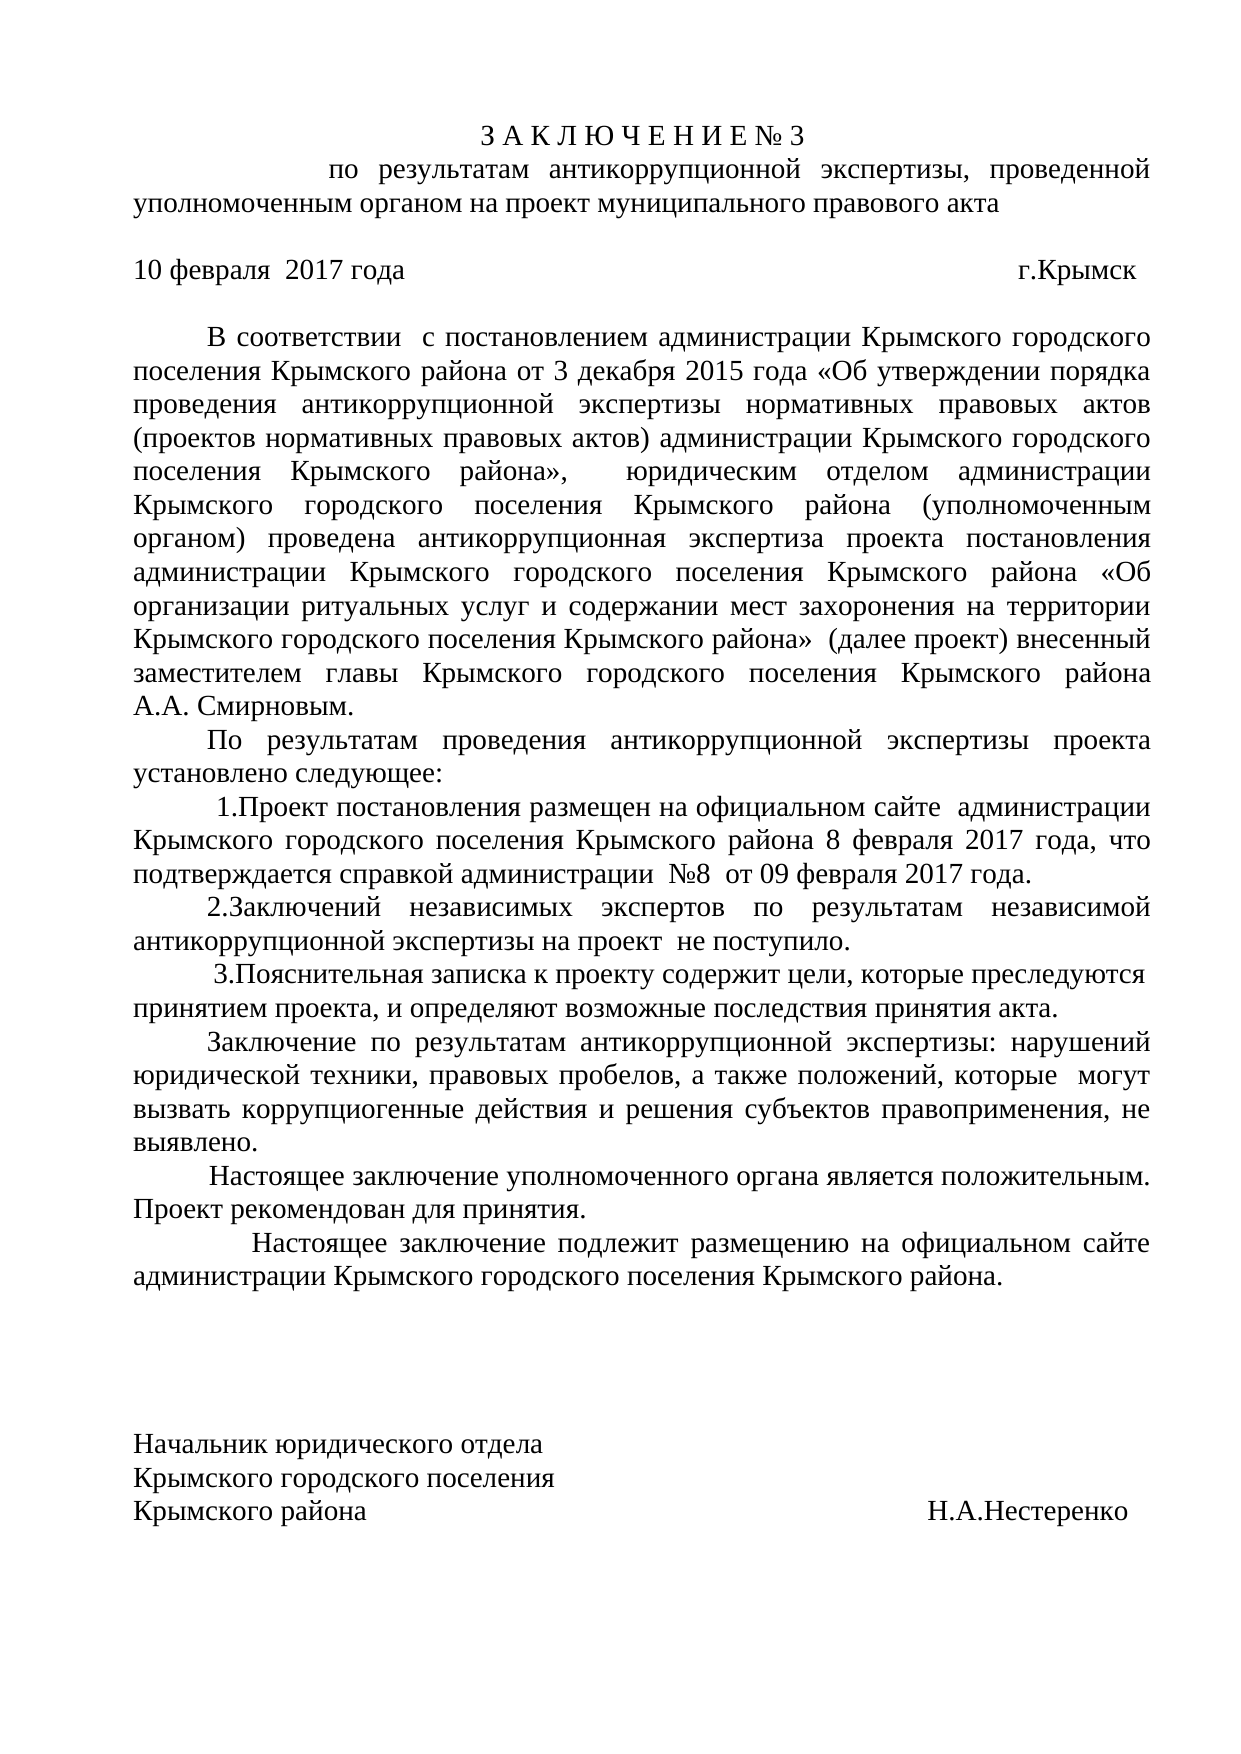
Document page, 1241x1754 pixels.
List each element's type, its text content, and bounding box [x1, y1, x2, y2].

text 10 февраля 2017 года г.Крымск [133, 252, 1152, 286]
text З А К Л Ю Ч Е Н И Е № 3 [133, 118, 1152, 152]
text Настоящее заключение подлежит размещению на официальном сайте администрации Крымского городского поселения Крымского района. [133, 1225, 1152, 1292]
text Крымского городского поселения [133, 1460, 1152, 1493]
text 2.Заключений независимых экспертов по результатам независимой антикоррупционной экспертизы на проект не поступило. [133, 889, 1152, 957]
text Начальник юридического отдела [133, 1426, 1152, 1460]
text Заключение по результатам антикоррупционной экспертизы: нарушений юридической техники, правовых пробелов, а также положений, которые могут вызвать коррупциогенные действия и решения субъектов правоприменения, не выявлено. [133, 1024, 1152, 1158]
text Крымского района Н.А.Нестеренко [133, 1493, 1152, 1527]
text Настоящее заключение уполномоченного органа является положительным. Проект рекомендован для принятия. [133, 1158, 1152, 1225]
text По результатам проведения антикоррупционной экспертизы проекта установлено следующее: [133, 722, 1152, 789]
text 1.Проект постановления размещен на официальном сайте администрации Крымского городского поселения Крымского района 8 февраля 2017 года, что подтверждается справкой администрации №8 от 09 февраля 2017 года. [133, 789, 1152, 889]
text по результатам антикоррупционной экспертизы, проведенной уполномоченным органом на проект муниципального правового акта [133, 152, 1152, 219]
text 3.Пояснительная записка к проекту содержит цели, которые преследуются [133, 957, 1152, 990]
text принятием проекта, и определяют возможные последствия принятия акта. [133, 990, 1152, 1024]
text В соответствии с постановлением администрации Крымского городского поселения Крымского района от 3 декабря 2015 года «Об утверждении порядка проведения антикоррупционной экспертизы нормативных правовых актов (проектов нормативных правовых актов) администрации Крымского городского поселения Крымского района», юридическим отделом администрации Крымского городского поселения Крымского района (уполномоченным органом) проведена антикоррупционная экспертиза проекта постановления администрации Крымского городского поселения Крымского района «Об организации ритуальных услуг и содержании мест захоронения на территории Крымского городского поселения Крымского района» (далее проект) внесенный заместителем главы Крымского городского поселения Крымского района А.А. Смирновым. [133, 319, 1152, 722]
